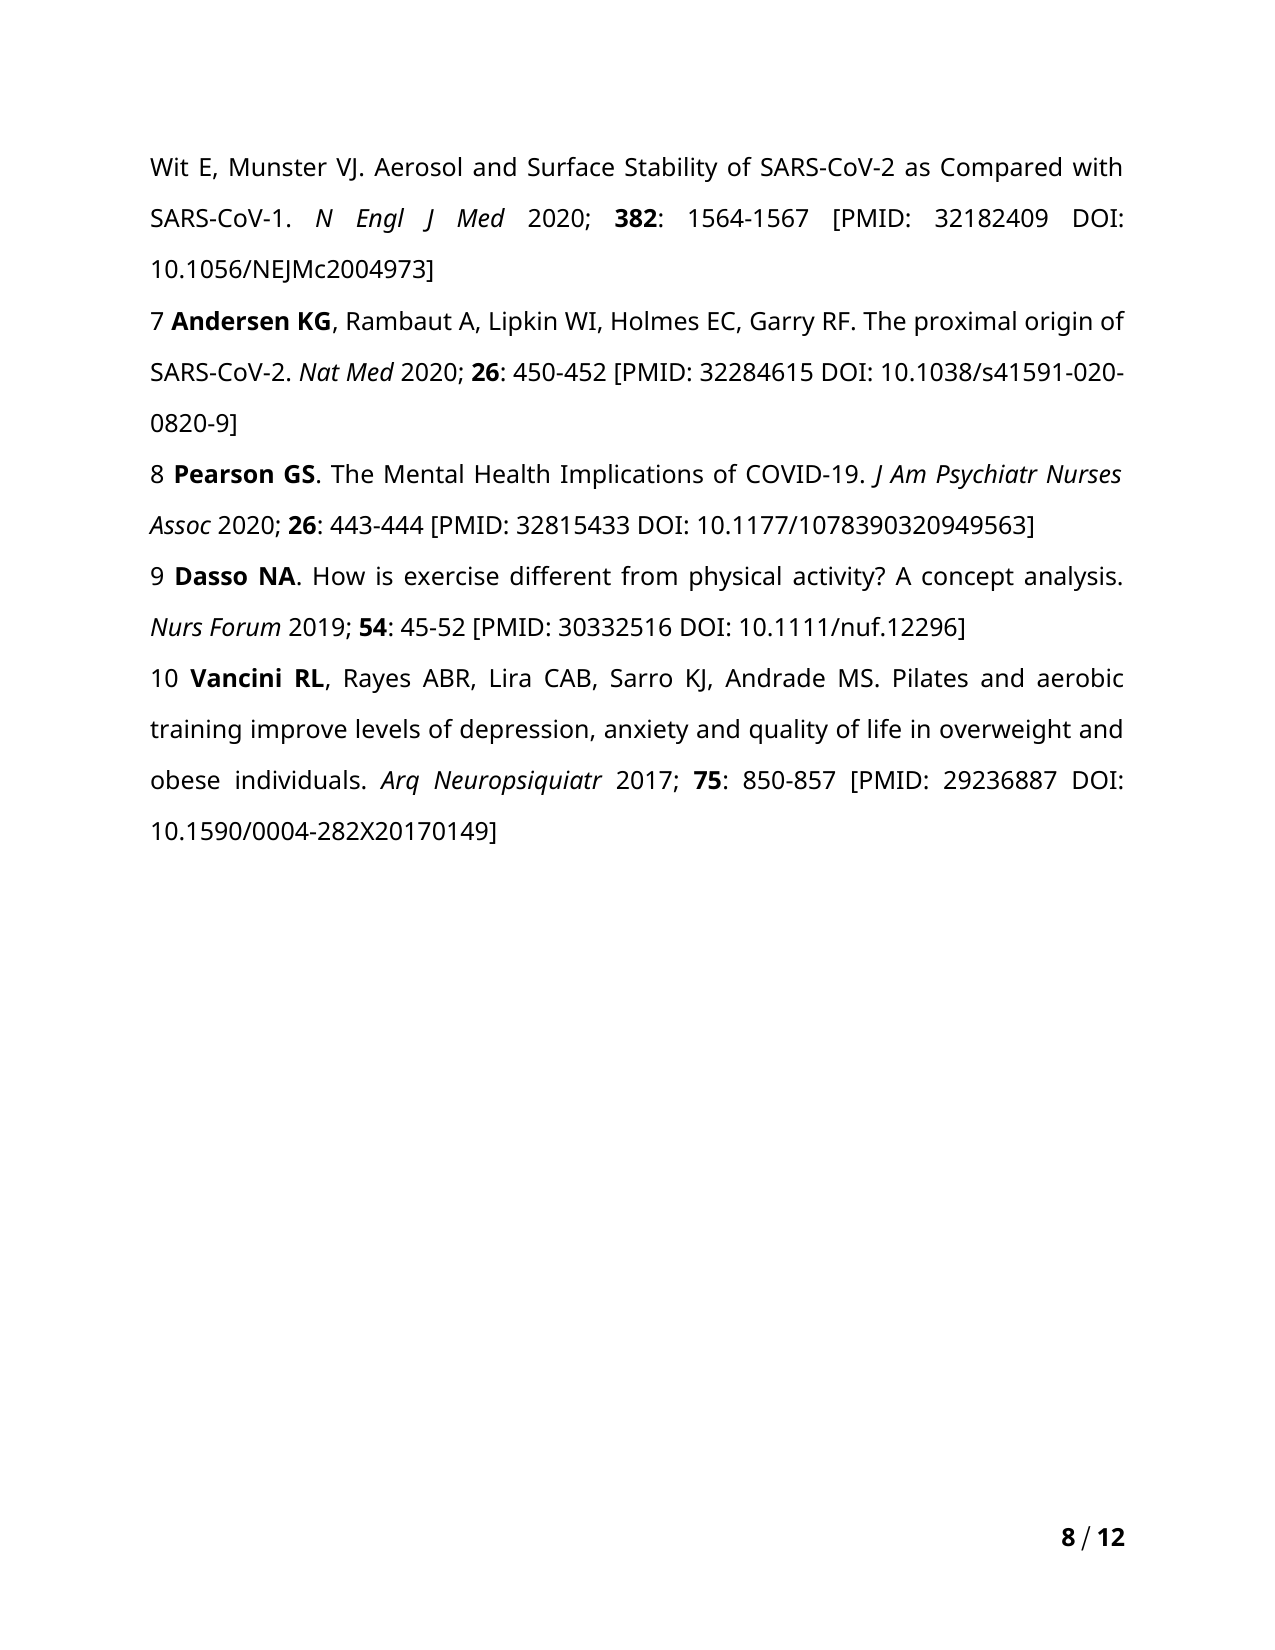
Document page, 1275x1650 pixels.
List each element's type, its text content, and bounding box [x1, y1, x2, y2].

text 8 Pearson GS. The Mental Health Implications of COVID-19. J Am Psychiatr Nurses Assoc 2020; 26: 443-444 [PMID: 32815433 DOI: 10.1177/1078390320949563] [150, 456, 1125, 541]
text 10 Vancini RL, Rayes ABR, Lira CAB, Sarro KJ, Andrade MS. Pilates and aerobic training improve levels of depression, anxiety and quality of life in overweight and obese individuals. Arq Neuropsiquiatr 2017; 75: 850-857 [PMID: 29236887 DOI: 10.1590/0004-282X20170149] [150, 660, 1125, 848]
text 7 Andersen KG, Rambaut A, Lipkin WI, Holmes EC, Garry RF. The proximal origin of SARS-CoV-2. Nat Med 2020; 26: 450-452 [PMID: 32284615 DOI: 10.1038/s41591-020-0820-9] [150, 303, 1125, 439]
text 9 Dasso NA. How is exercise different from physical activity? A concept analysis. Nurs Forum 2019; 54: 45-52 [PMID: 30332516 DOI: 10.1111/nuf.12296] [150, 558, 1125, 643]
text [150, 150, 1125, 286]
